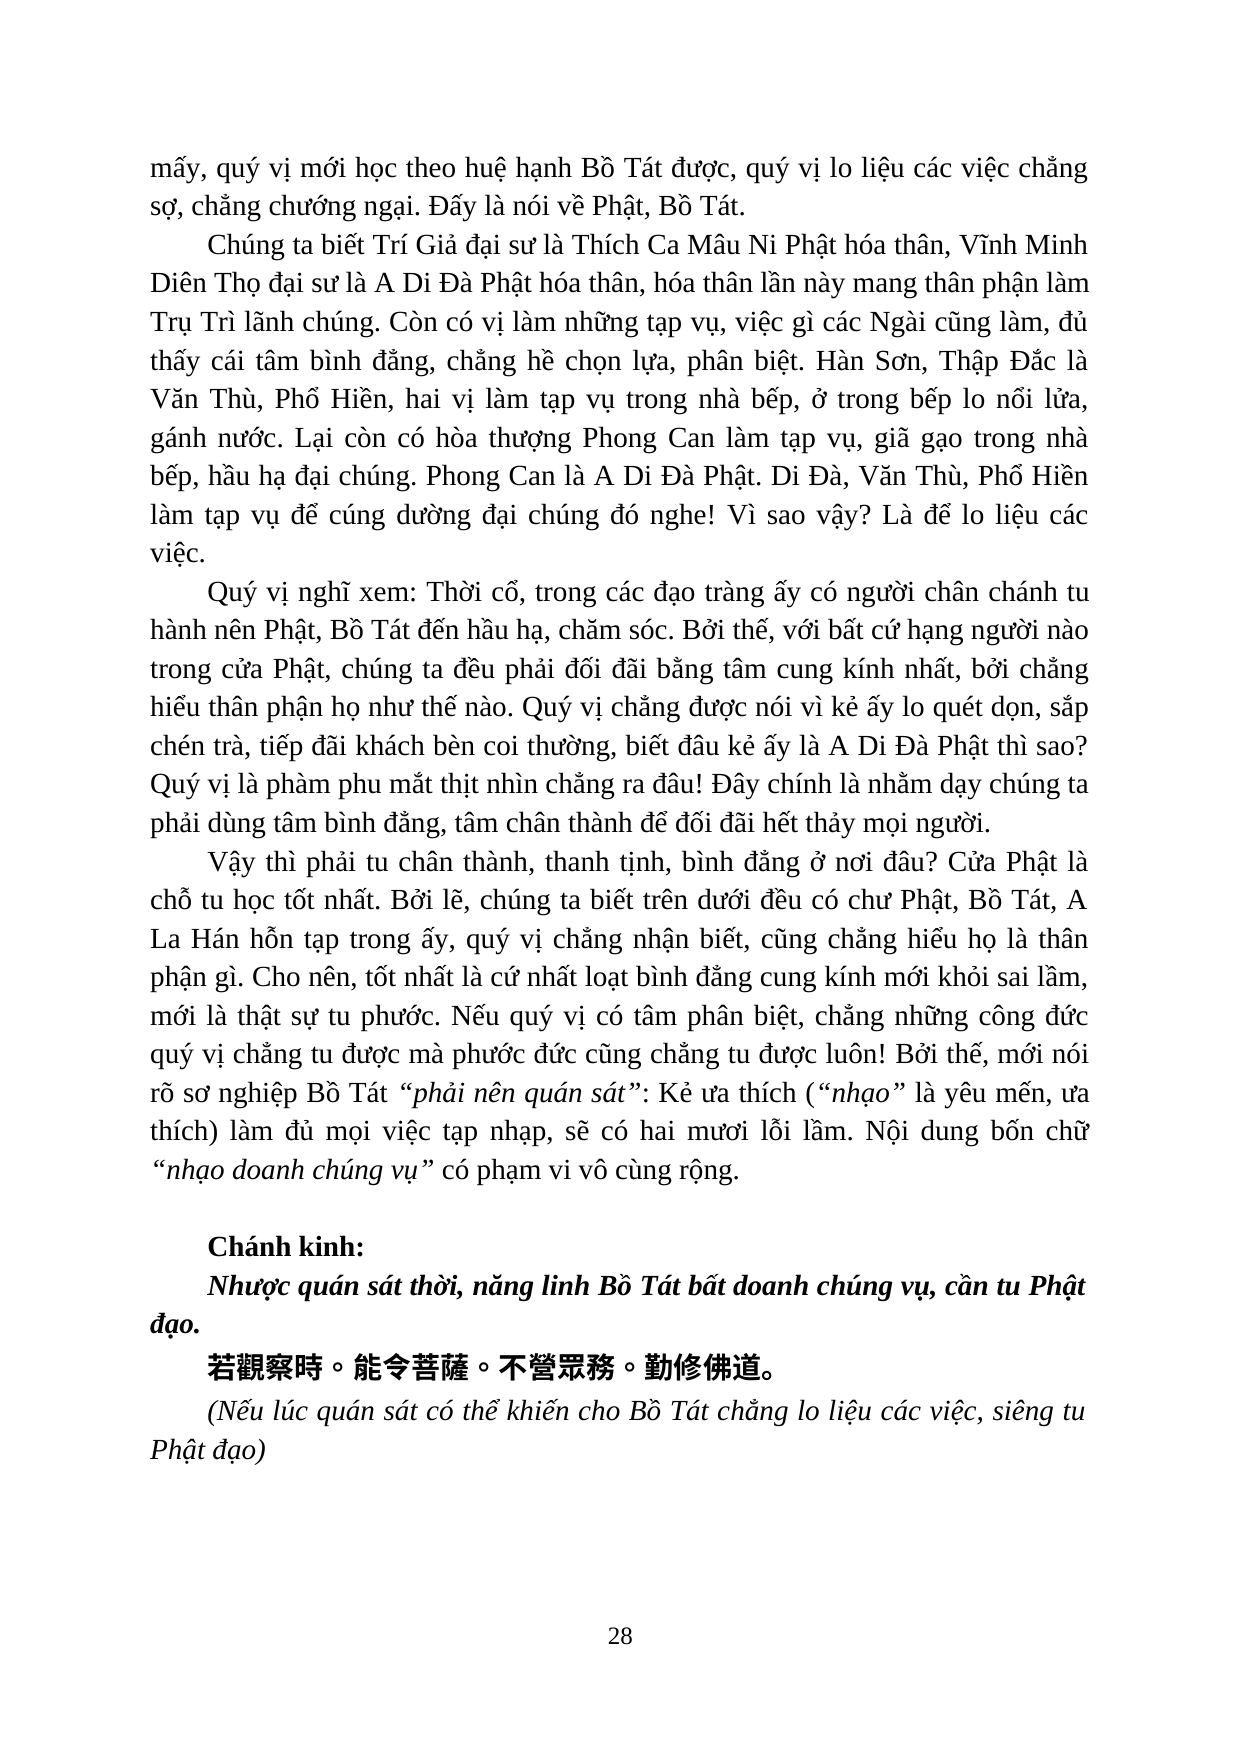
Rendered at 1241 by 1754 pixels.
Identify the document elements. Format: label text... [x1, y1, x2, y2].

text (Nếu lúc quán sát có thể khiến cho Bồ Tát chẳng lo liệu các việc, siêng tu Phật đạo) [150, 1393, 1090, 1465]
text Chúng ta biết Trí Giả đại sư là Thích Ca Mâu Ni Phật hóa thân, Vĩnh Minh Diên Thọ đại sư là A Di Đà Phật hóa thân, hóa thân lần này mang thân phận làm Trụ Trì lãnh chúng. Còn có vị làm những tạp vụ, việc gì các Ngài cũng làm, đủ thấy cái tâm bình đẳng, chẳng hề chọn lựa, phân biệt. Hàn Sơn, Thập Đắc là Văn Thù, Phổ Hiền, hai vị làm tạp vụ trong nhà bếp, ở trong bếp lo nổi lửa, gánh nước. Lại còn có hòa thượng Phong Can làm tạp vụ, giã gạo trong nhà bếp, hầu hạ đại chúng. Phong Can là A Di Đà Phật. Di Đà, Văn Thù, Phổ Hiền làm tạp vụ để cúng dường đại chúng đó nghe! Vì sao vậy? Là để lo liệu các việc. [150, 227, 1090, 569]
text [150, 150, 1090, 222]
text Quý vị nghĩ xem: Thời cổ, trong các đạo tràng ấy có người chân chánh tu hành nên Phật, Bồ Tát đến hầu hạ, chăm sóc. Bởi thế, với bất cứ hạng người nào trong cửa Phật, chúng ta đều phải đối đãi bằng tâm cung kính nhất, bởi chẳng hiểu thân phận họ như thế nào. Quý vị chẳng được nói vì kẻ ấy lo quét dọn, sắp chén trà, tiếp đãi khách bèn coi thường, biết đâu kẻ ấy là A Di Đà Phật thì sao? Quý vị là phàm phu mắt thịt nhìn chẳng ra đâu! Đây chính là nhằm dạy chúng ta phải dùng tâm bình đẳng, tâm chân thành để đối đãi hết thảy mọi người. [150, 574, 1090, 839]
text Nhược quán sát thời, năng linh Bồ Tát bất doanh chúng vụ, cần tu Phật đạo. [150, 1268, 1090, 1340]
text 若觀察時。能令菩薩。不營眾務。勤修佛道。 [150, 1345, 1090, 1387]
text Chánh kinh: [150, 1229, 1090, 1263]
text Vậy thì phải tu chân thành, thanh tịnh, bình đẳng ở nơi đâu? Cửa Phật là chỗ tu học tốt nhất. Bởi lẽ, chúng ta biết trên dưới đều có chư Phật, Bồ Tát, A La Hán hỗn tạp trong ấy, quý vị chẳng nhận biết, cũng chẳng hiểu họ là thân phận gì. Cho nên, tốt nhất là cứ nhất loạt bình đẳng cung kính mới khỏi sai lầm, mới là thật sự tu phước. Nếu quý vị có tâm phân biệt, chẳng những công đức quý vị chẳng tu được mà phước đức cũng chẳng tu được luôn! Bởi thế, mới nói rõ sơ nghiệp Bồ Tát “phải nên quán sát”: Kẻ ưa thích (“nhạo” là yêu mến, ưa thích) làm đủ mọi việc tạp nhạp, sẽ có hai mươi lỗi lầm. Nội dung bốn chữ “nhạo doanh chúng vụ” có phạm vi vô cùng rộng. [150, 844, 1090, 1186]
